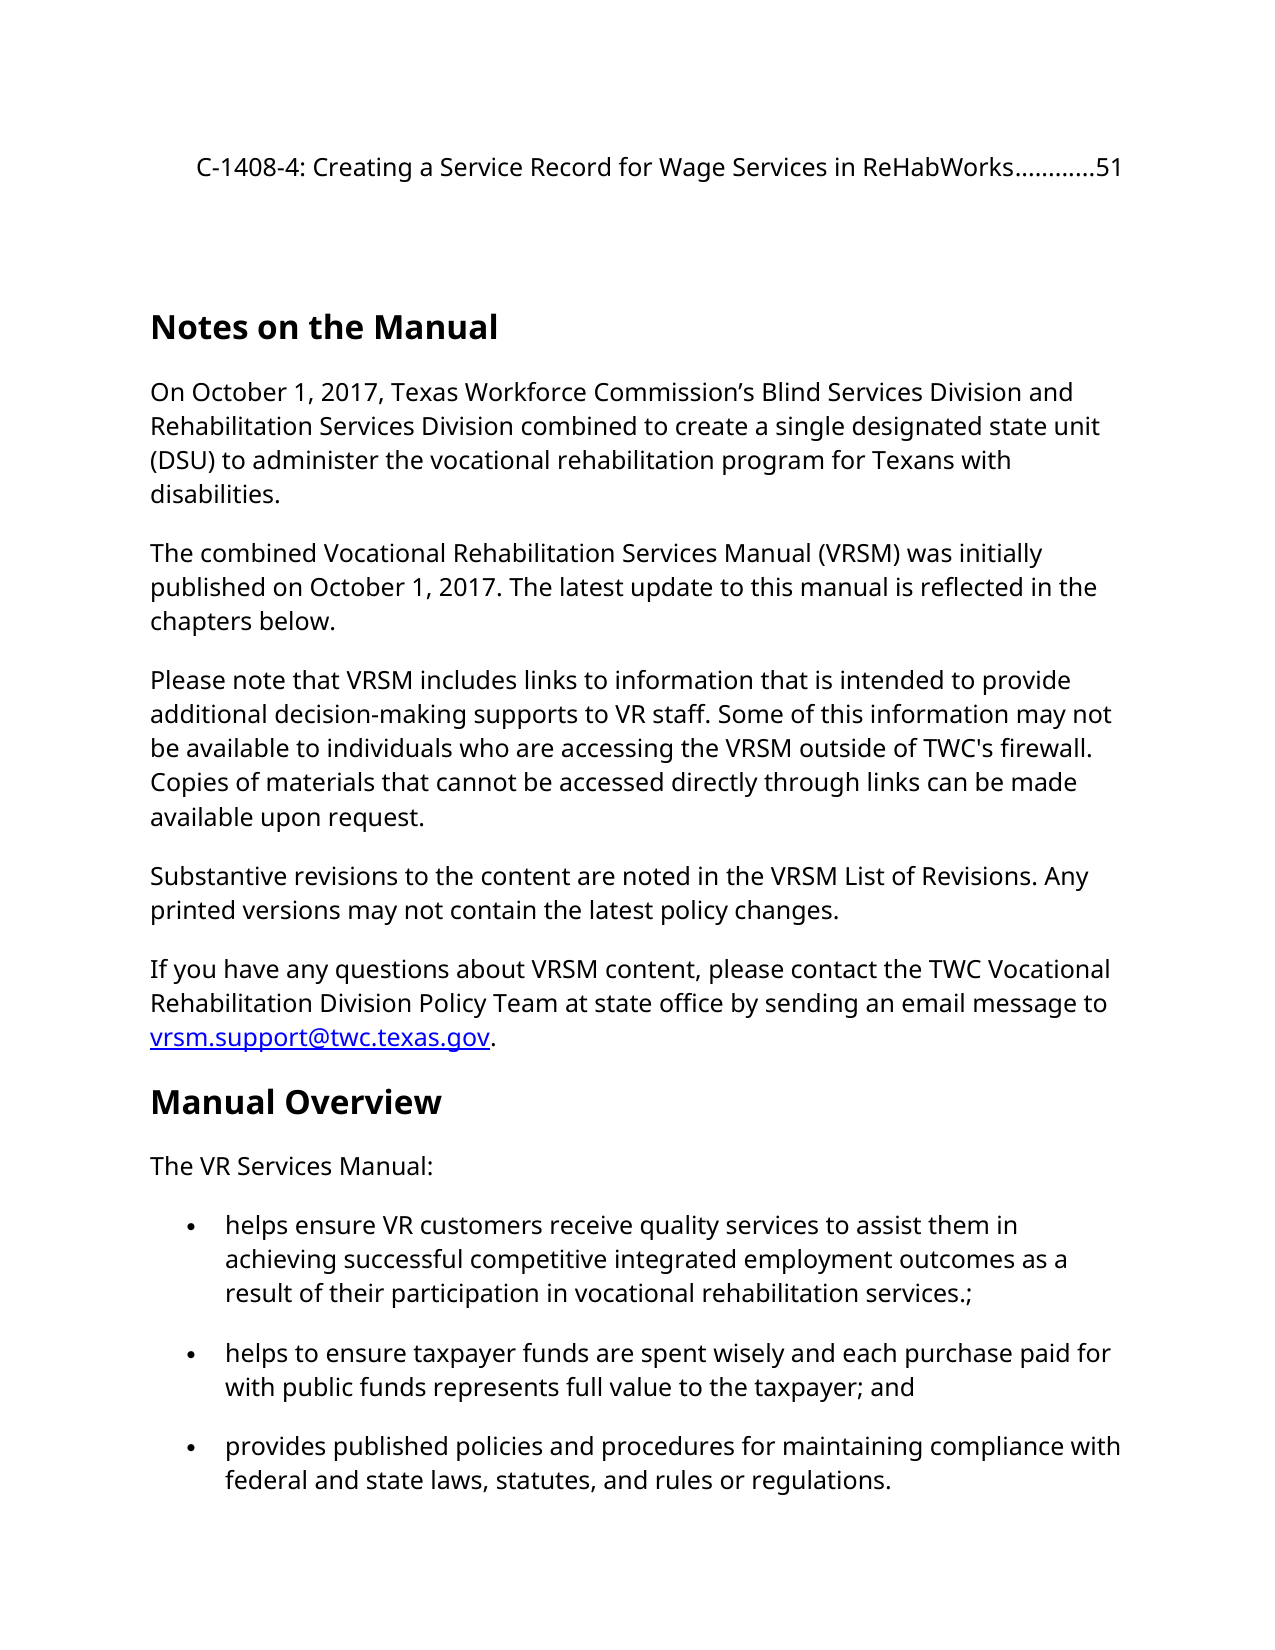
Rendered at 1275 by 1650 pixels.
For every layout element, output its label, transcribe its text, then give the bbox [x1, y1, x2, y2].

text The VR Services Manual: [150, 1149, 1125, 1183]
subtitle Manual Overview [150, 1078, 1125, 1124]
text The combined Vocational Rehabilitation Services Manual (VRSM) was initially published on October 1, 2017. The latest update to this manual is reflected in the chapters below. [150, 536, 1125, 638]
text If you have any questions about VRSM content, please contact the TWC Vocational Rehabilitation Division Policy Team at state office by sending an email message to vrsm.support@twc.texas.gov. [150, 951, 1125, 1053]
list helps ensure VR customers receive quality services to assist them in achieving successful competitive integrated employment outcomes as a result of their participation in vocational rehabilitation services.; [187, 1208, 1125, 1310]
text Please note that VRSM includes links to information that is intended to provide additional decision-making supports to VR staff. Some of this information may not be available to individuals who are accessing the VRSM outside of TWC's firewall. Copies of materials that cannot be accessed directly through links can be made available upon request. [150, 663, 1125, 833]
list provides published policies and procedures for maintaining compliance with federal and state laws, statutes, and rules or regulations. [187, 1428, 1125, 1496]
text On October 1, 2017, Texas Workforce Commission’s Blind Services Division and Rehabilitation Services Division combined to create a single designated state unit (DSU) to administer the vocational rehabilitation program for Texans with disabilities. [150, 374, 1125, 511]
subtitle Notes on the Manual [150, 304, 1125, 349]
text Substantive revisions to the content are noted in the VRSM List of Revisions. Any printed versions may not contain the latest policy changes. [150, 858, 1125, 926]
list helps to ensure taxpayer funds are spent wisely and each purchase paid for with public funds represents full value to the taxpayer; and [187, 1335, 1125, 1403]
